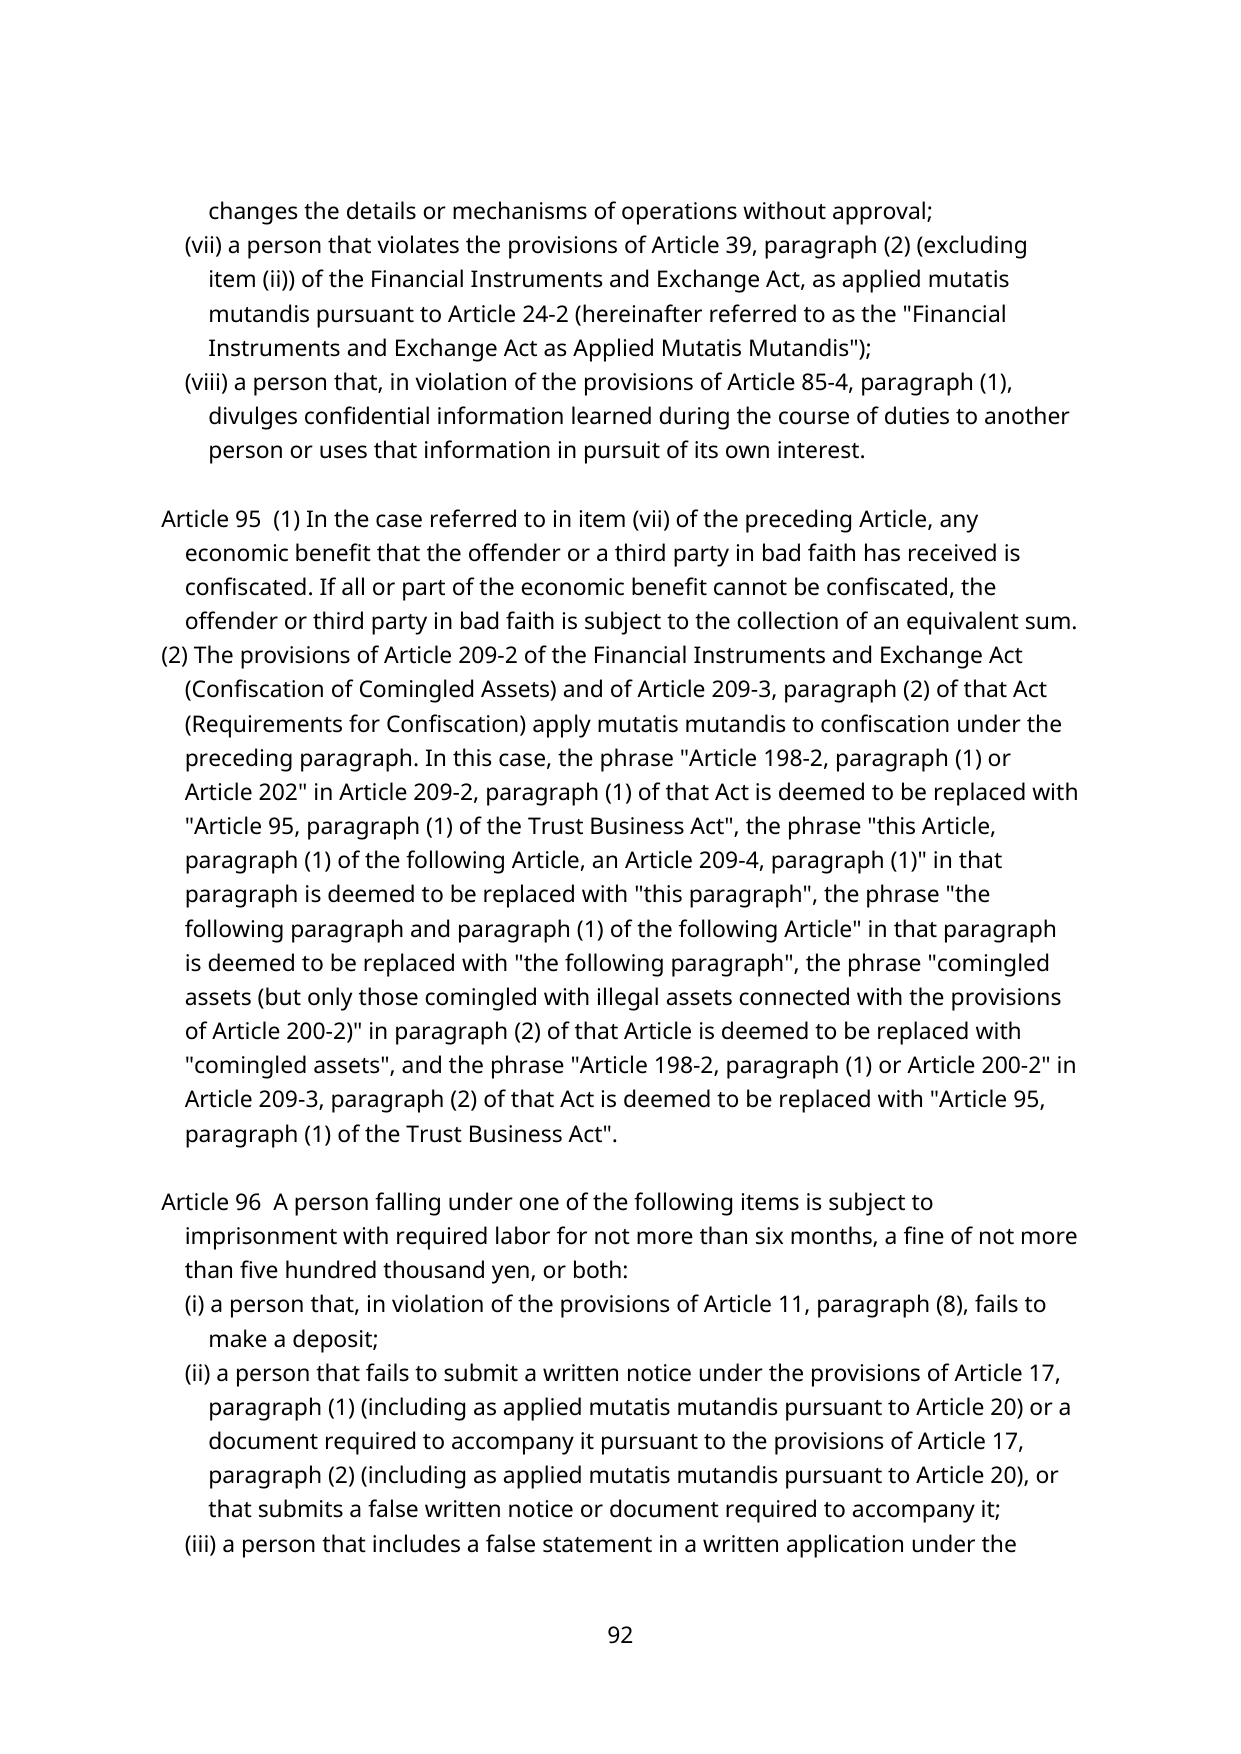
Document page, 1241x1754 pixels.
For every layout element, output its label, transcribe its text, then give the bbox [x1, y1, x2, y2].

text (i) a person that, in violation of the provisions of Article 11, paragraph (8), fails to make a deposit; [184, 1287, 1079, 1355]
text (vii) a person that violates the provisions of Article 39, paragraph (2) (excluding item (ii)) of the Financial Instruments and Exchange Act, as applied mutatis mutandis pursuant to Article 24-2 (hereinafter referred to as the "Financial Instruments and Exchange Act as Applied Mutatis Mutandis"); [184, 228, 1079, 364]
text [184, 194, 1079, 228]
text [184, 1526, 1079, 1560]
text (2) The provisions of Article 209-2 of the Financial Instruments and Exchange Act (Confiscation of Comingled Assets) and of Article 209-3, paragraph (2) of that Act (Requirements for Confiscation) apply mutatis mutandis to confiscation under the preceding paragraph. In this case, the phrase "Article 198-2, paragraph (1) or Article 202" in Article 209-2, paragraph (1) of that Act is deemed to be replaced with "Article 95, paragraph (1) of the Trust Business Act", the phrase "this Article, paragraph (1) of the following Article, an Article 209-4, paragraph (1)" in that paragraph is deemed to be replaced with "this paragraph", the phrase "the following paragraph and paragraph (1) of the following Article" in that paragraph is deemed to be replaced with "the following paragraph", the phrase "comingled assets (but only those comingled with illegal assets connected with the provisions of Article 200-2)" in paragraph (2) of that Article is deemed to be replaced with "comingled assets", and the phrase "Article 198-2, paragraph (1) or Article 200-2" in Article 209-3, paragraph (2) of that Act is deemed to be replaced with "Article 95, paragraph (1) of the Trust Business Act". [161, 638, 1079, 1150]
text Article 95 (1) In the case referred to in item (vii) of the preceding Article, any economic benefit that the offender or a third party in bad faith has received is confiscated. If all or part of the economic benefit cannot be confiscated, the offender or third party in bad faith is subject to the collection of an equivalent sum. [161, 501, 1079, 638]
text (viii) a person that, in violation of the provisions of Article 85-4, paragraph (1), divulges confidential information learned during the course of duties to another person or uses that information in pursuit of its own interest. [184, 364, 1079, 467]
text (ii) a person that fails to submit a written notice under the provisions of Article 17, paragraph (1) (including as applied mutatis mutandis pursuant to Article 20) or a document required to accompany it pursuant to the provisions of Article 17, paragraph (2) (including as applied mutatis mutandis pursuant to Article 20), or that submits a false written notice or document required to accompany it; [184, 1355, 1079, 1526]
text Article 96 A person falling under one of the following items is subject to imprisonment with required labor for not more than six months, a fine of not more than five hundred thousand yen, or both: [161, 1184, 1079, 1287]
